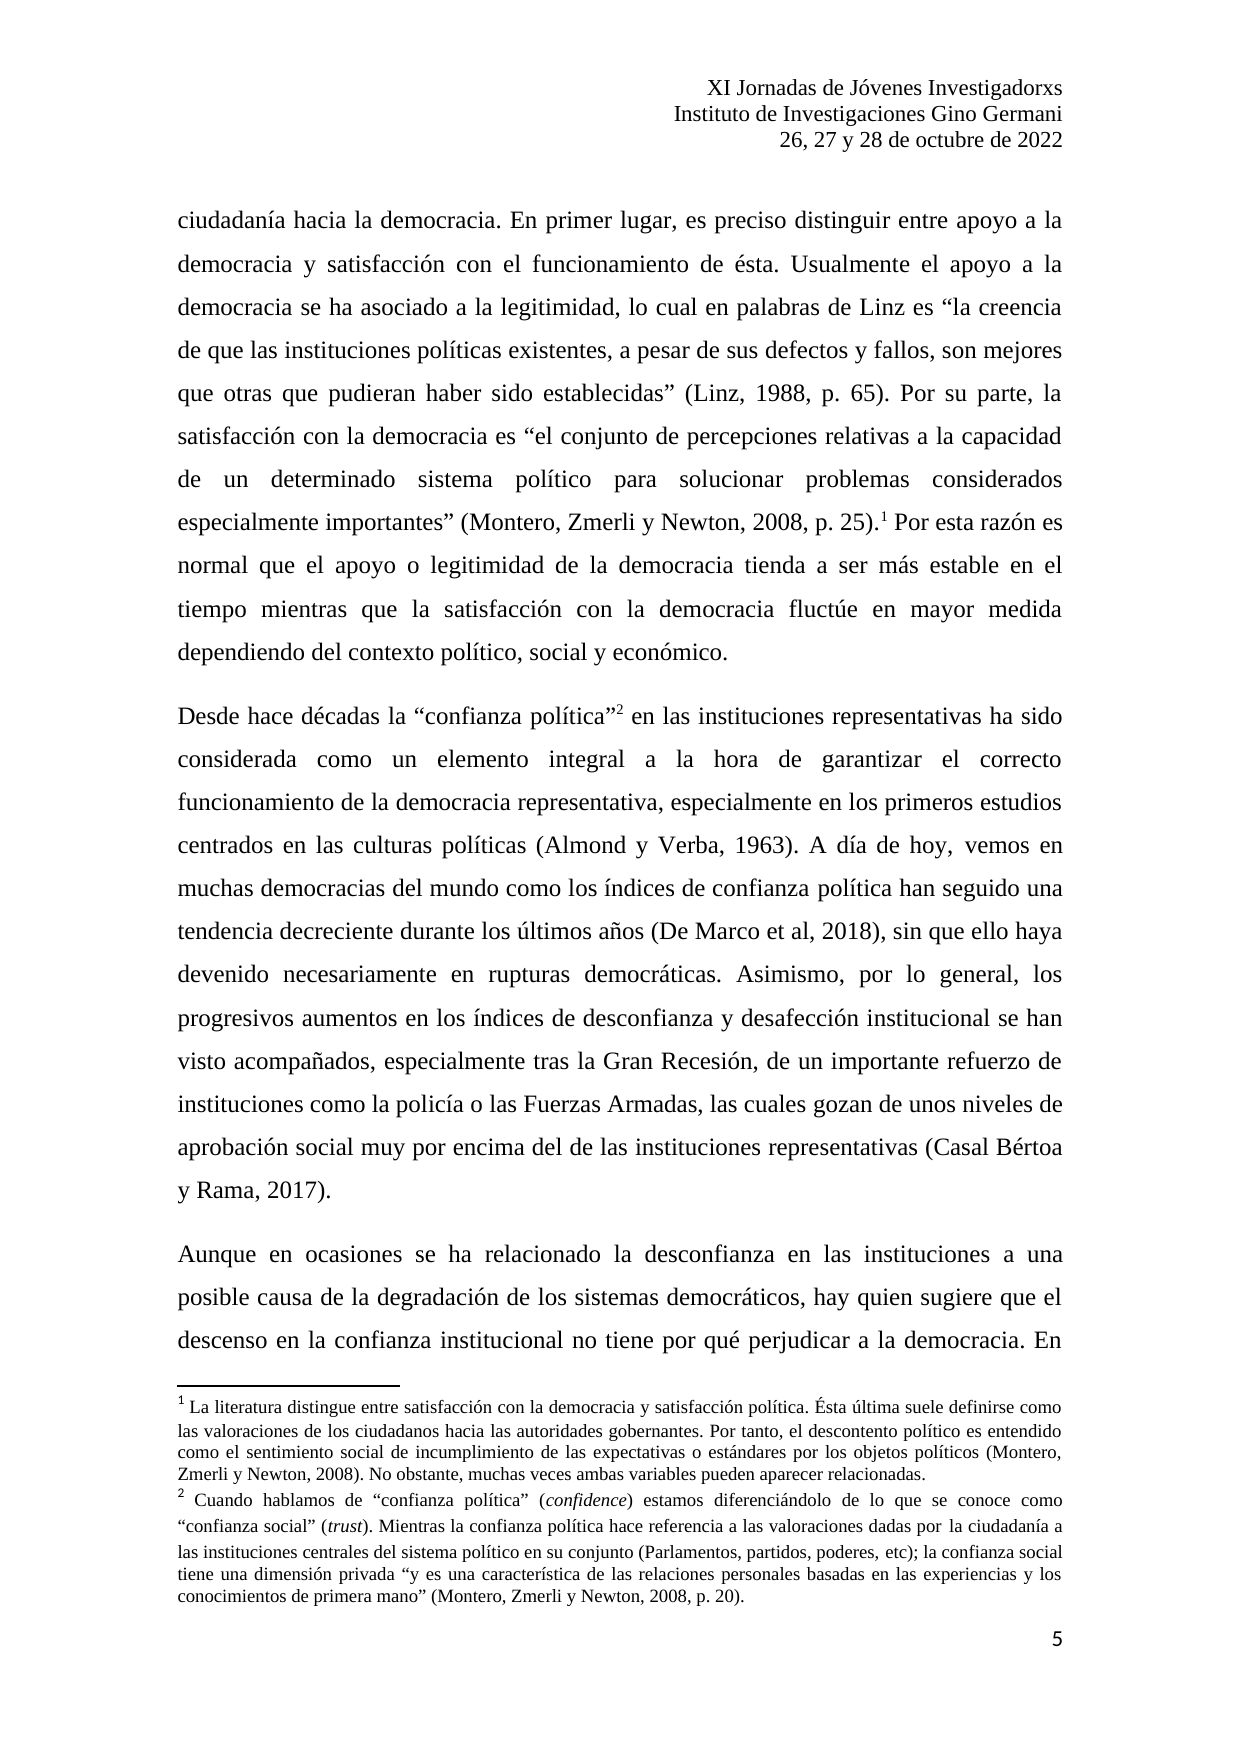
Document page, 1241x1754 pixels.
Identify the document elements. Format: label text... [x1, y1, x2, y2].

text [177, 1239, 1063, 1354]
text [177, 206, 1063, 666]
text Desde hace décadas la “confianza política” en las instituciones representativas ha sido considerada como un elemento integral a la hora de garantizar el correcto funcionamiento de la democracia representativa, especialmente en los primeros estudios centrados en las culturas políticas (Almond y Verba, 1963). A día de hoy, vemos en muchas democracias del mundo como los índices de confianza política han seguido una tendencia decreciente durante los últimos años (De Marco et al, 2018), sin que ello haya devenido necesariamente en rupturas democráticas. Asimismo, por lo general, los progresivos aumentos en los índices de desconfianza y desafección institucional se han visto acompañados, especialmente tras la Gran Recesión, de un importante refuerzo de instituciones como la policía o las Fuerzas Armadas, las cuales gozan de unos niveles de aprobación social muy por encima del de las instituciones representativas (Casal Bértoa y Rama, 2017). [177, 701, 1063, 1204]
